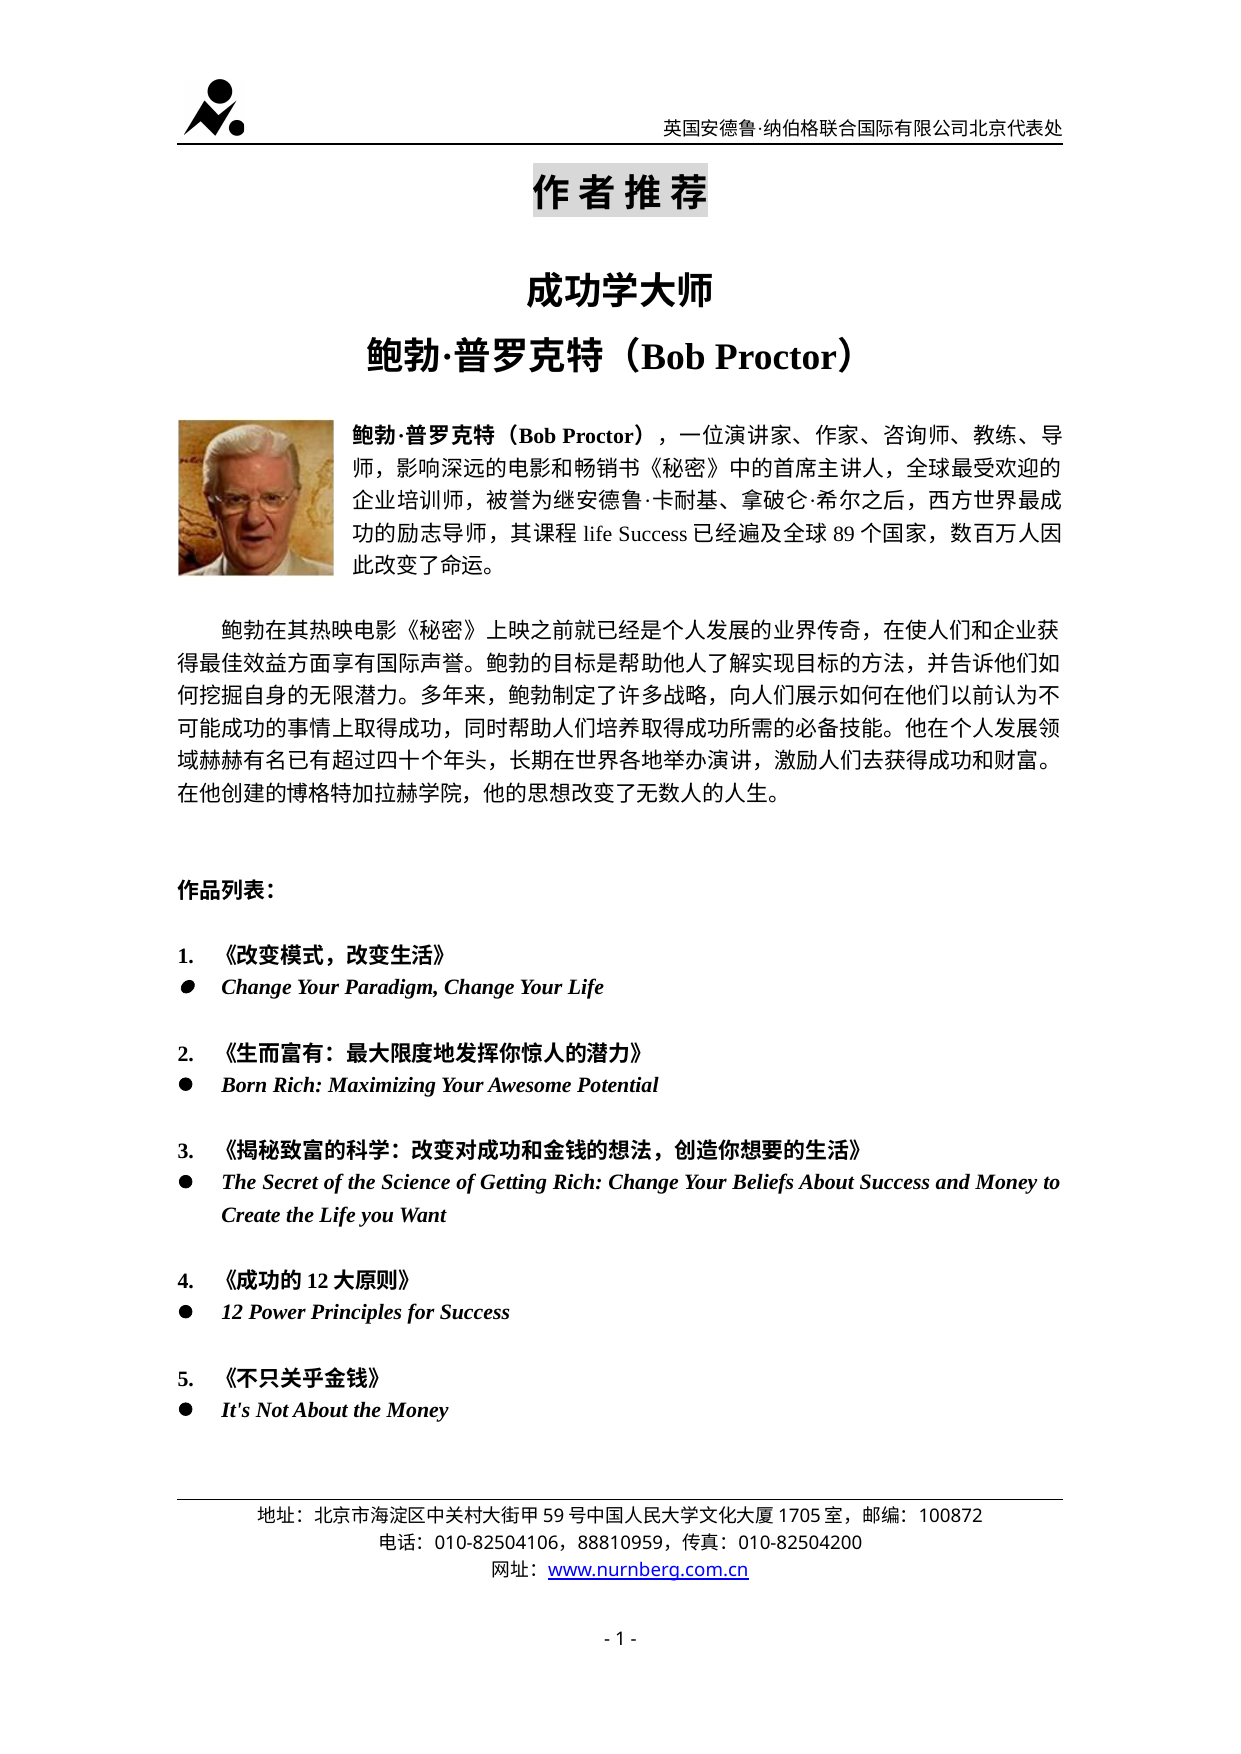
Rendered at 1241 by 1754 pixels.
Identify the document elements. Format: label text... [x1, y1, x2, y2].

list 《不只关乎金钱》 [177, 1360, 1063, 1393]
list 12 Power Principles for Success [177, 1295, 1063, 1328]
list It's Not About the Money [177, 1393, 1063, 1425]
text 鲍勃在其热映电影《秘密》上映之前就已经是个人发展的业界传奇，在使人们和企业获得最佳效益方面享有国际声誉。鲍勃的目标是帮助他人了解实现目标的方法，并告诉他们如何挖掘自身的无限潜力。多年来，鲍勃制定了许多战略，向人们展示如何在他们以前认为不可能成功的事情上取得成功，同时帮助人们培养取得成功所需的必备技能。他在个人发展领域赫赫有名已有超过四十个年头，长期在世界各地举办演讲，激励人们去获得成功和财富。在他创建的博格特加拉赫学院，他的思想改变了无数人的人生。 [177, 613, 1063, 808]
text 鲍勃·普罗克特（Bob Proctor） [177, 320, 1063, 385]
text 成功学大师 [177, 255, 1063, 320]
text 鲍勃·普罗克特（Bob Proctor），一位演讲家、作家、咨询师、教练、导师，影响深远的电影和畅销书《秘密》中的首席主讲人，全球最受欢迎的企业培训师，被誉为继安德鲁·卡耐基、拿破仑·希尔之后，西方世界最成功的励志导师，其课程life Success已经遍及全球89个国家，数百万人因此改变了命运。 [177, 418, 1063, 580]
list Born Rich: Maximizing Your Awesome Potential [177, 1068, 1063, 1100]
picture [177, 419, 333, 576]
text 作 者 推 荐 [177, 158, 1063, 223]
list 《成功的12大原则》 [177, 1263, 1063, 1295]
picture [183, 79, 245, 136]
list Change Your Paradigm, Change Your Life [177, 970, 1063, 1003]
list 《揭秘致富的科学：改变对成功和金钱的想法，创造你想要的生活》 [177, 1133, 1063, 1165]
list 《生而富有：最大限度地发挥你惊人的潜力》 [177, 1035, 1063, 1068]
list 《改变模式，改变生活》 [177, 938, 1063, 970]
text 作品列表： [177, 873, 1063, 905]
list The Secret of the Science of Getting Rich: Change Your Beliefs About Success and Money to Create the Life you Want [177, 1165, 1063, 1230]
